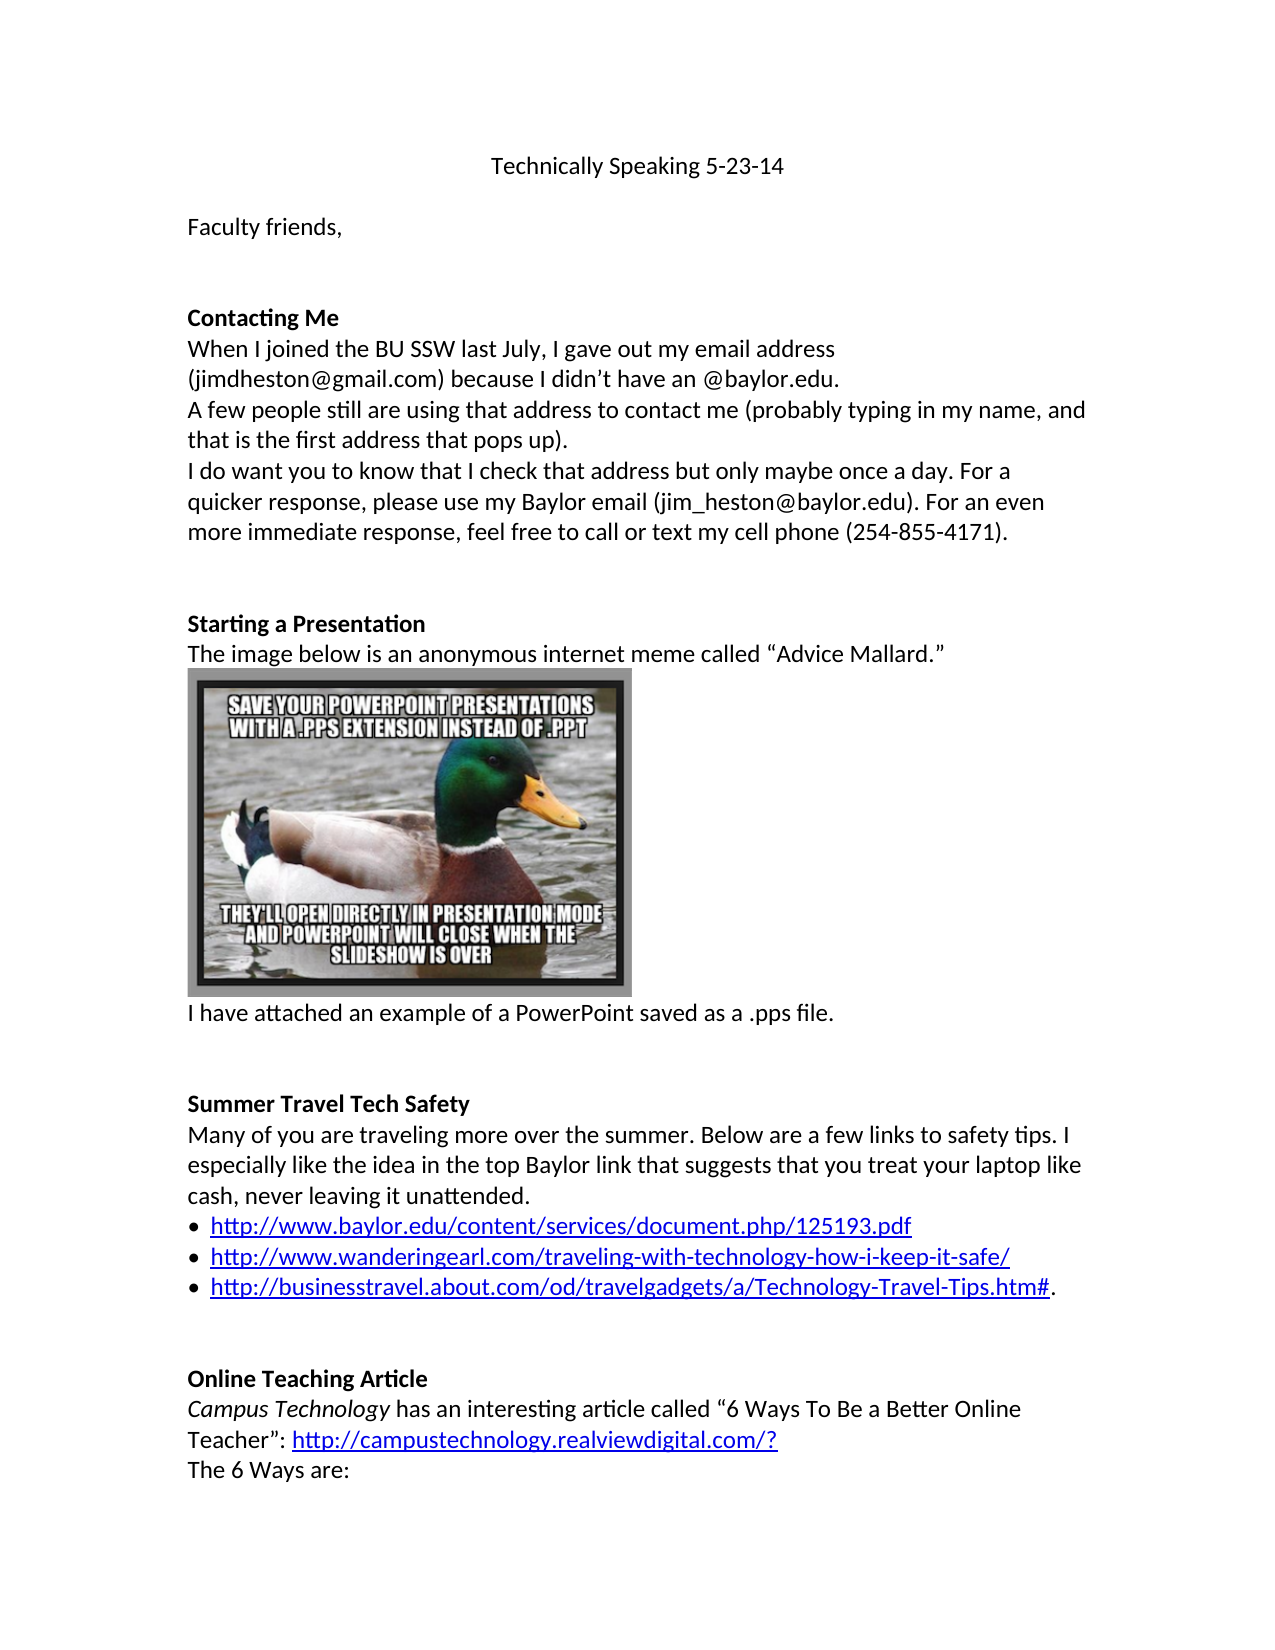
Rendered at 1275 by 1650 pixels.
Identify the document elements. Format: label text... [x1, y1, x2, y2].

picture [187, 668, 632, 997]
text Many of you are traveling more over the summer. Below are a few links to safety tips. I especially like the idea in the top Baylor link that suggests that you treat your laptop like cash, never leaving it unattended. [187, 1119, 1087, 1210]
text I do want you to know that I check that address but only maybe once a day. For a quicker response, please use my Baylor email (jim_heston@baylor.edu). For an even more immediate response, feel free to call or text my cell phone (254-855-4171). [187, 455, 1087, 547]
text The 6 Ways are: [187, 1454, 1087, 1485]
list http://businesstravel.about.com/od/travelgadgets/a/Technology-Travel-Tips.htm#. [187, 1271, 1087, 1302]
text Starting a Presentation [187, 608, 1087, 638]
text A few people still are using that address to contact me (probably typing in my name, and that is the first address that pops up). [187, 394, 1087, 455]
text Faculty friends, [187, 211, 1087, 242]
text I have attached an example of a PowerPoint saved as a .pps file. [187, 997, 1087, 1027]
list http://www.baylor.edu/content/services/document.php/125193.pdf [187, 1210, 1087, 1241]
text Contacting Me [187, 303, 1087, 333]
text When I joined the BU SSW last July, I gave out my email address (jimdheston@gmail.com) because I didn’t have an @baylor.edu. [187, 333, 1087, 394]
text Summer Travel Tech Safety [187, 1088, 1087, 1119]
list http://www.wanderingearl.com/traveling-with-technology-how-i-keep-it-safe/ [187, 1241, 1087, 1271]
text Online Teaching Article [187, 1363, 1087, 1393]
text Technically Speaking 5-23-14 [187, 150, 1087, 181]
text Campus Technology has an interesting article called “6 Ways To Be a Better Online Teacher”: http://campustechnology.realviewdigital.com/? [187, 1393, 1087, 1454]
text The image below is an anonymous internet meme called “Advice Mallard.” [187, 638, 1087, 669]
